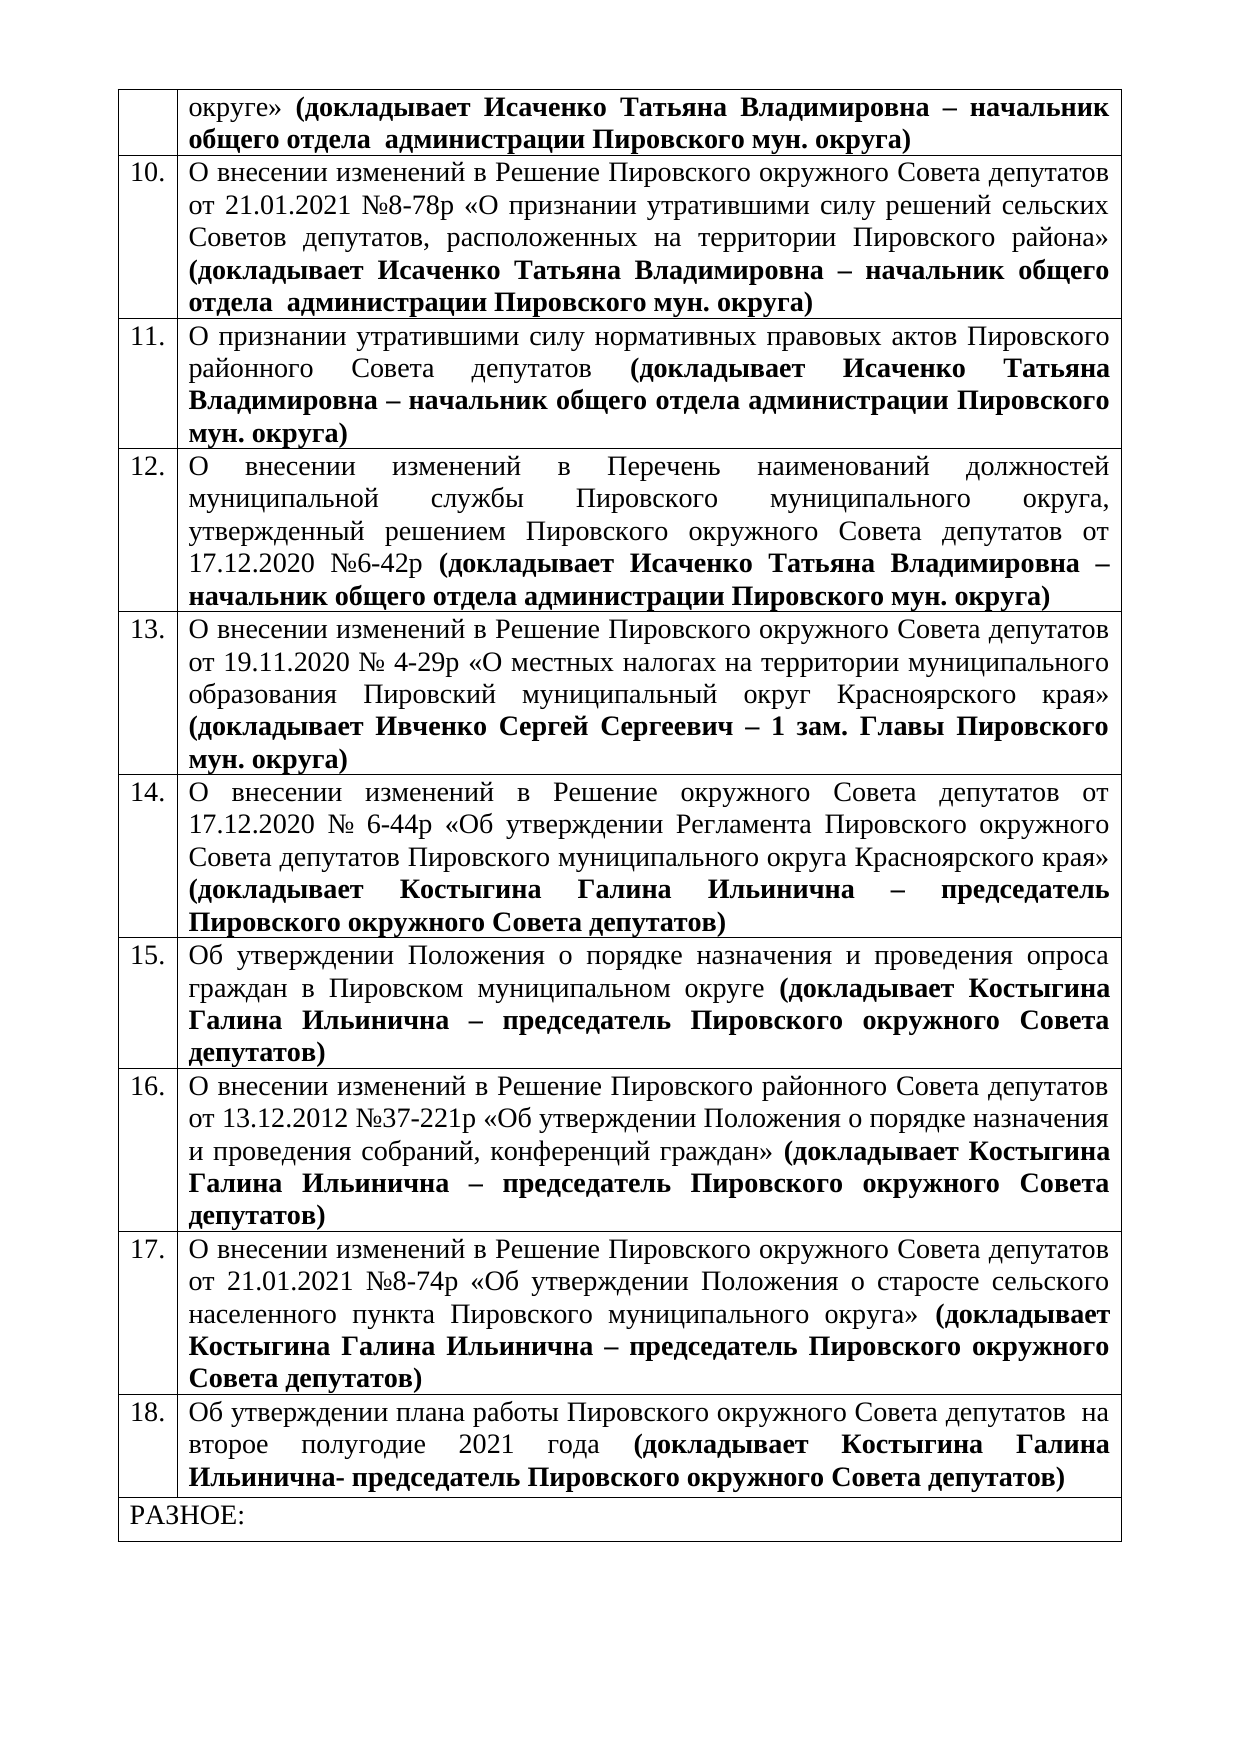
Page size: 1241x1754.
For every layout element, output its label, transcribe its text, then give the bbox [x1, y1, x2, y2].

table_cell О признании утратившими силу нормативных правовых актов Пировского районного Совета депутатов (докладывает Исаченко Татьяна Владимировна – начальник общего отдела администрации Пировского мун. округа) [178, 319, 1121, 448]
table_cell О внесении изменений в Перечень наименований должностей муниципальной службы Пировского муниципального округа, утвержденный решением Пировского окружного Совета депутатов от 17.12.2020 №6-42р (докладывает Исаченко Татьяна Владимировна – начальник общего отдела администрации Пировского мун. округа) [178, 449, 1121, 611]
table_cell РАЗНОЕ: [119, 1498, 1121, 1541]
table_cell О внесении изменений в Решение окружного Совета депутатов от 17.12.2020 № 6-44р «Об утверждении Регламента Пировского окружного Совета депутатов Пировского муниципального округа Красноярского края» (докладывает Костыгина Галина Ильинична – председатель Пировского окружного Совета депутатов) [178, 775, 1121, 937]
table_cell 16. [119, 1069, 177, 1231]
table_cell 18. [119, 1395, 177, 1497]
table_cell Об утверждении Положения о порядке назначения и проведения опроса граждан в Пировском муниципальном округе (докладывает Костыгина Галина Ильинична – председатель Пировского окружного Совета депутатов) [178, 938, 1121, 1068]
table_cell 17. [119, 1232, 177, 1394]
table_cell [178, 90, 1121, 154]
table_cell 10. [119, 156, 177, 317]
table_cell 11. [119, 319, 177, 448]
table_cell О внесении изменений в Решение Пировского окружного Совета депутатов от 19.11.2020 № 4-29р «О местных налогах на территории муниципального образования Пировский муниципальный округ Красноярского края» (докладывает Ивченко Сергей Сергеевич – 1 зам. Главы Пировского мун. округа) [178, 612, 1121, 774]
table_cell 14. [119, 775, 177, 937]
table_cell Об утверждении плана работы Пировского окружного Совета депутатов на второе полугодие 2021 года (докладывает Костыгина Галина Ильинична- председатель Пировского окружного Совета депутатов) [178, 1395, 1121, 1497]
table_cell О внесении изменений в Решение Пировского окружного Совета депутатов от 21.01.2021 №8-74р «Об утверждении Положения о старосте сельского населенного пункта Пировского муниципального округа» (докладывает Костыгина Галина Ильинична – председатель Пировского окружного Совета депутатов) [178, 1232, 1121, 1394]
table_cell 13. [119, 612, 177, 774]
table_cell 9. [119, 90, 177, 154]
table_cell 12. [119, 449, 177, 611]
table_cell 15. [119, 938, 177, 1068]
table_cell О внесении изменений в Решение Пировского окружного Совета депутатов от 21.01.2021 №8-78р «О признании утратившими силу решений сельских Советов депутатов, расположенных на территории Пировского района» (докладывает Исаченко Татьяна Владимировна – начальник общего отдела администрации Пировского мун. округа) [178, 156, 1121, 317]
table_cell О внесении изменений в Решение Пировского районного Совета депутатов от 13.12.2012 №37-221р «Об утверждении Положения о порядке назначения и проведения собраний, конференций граждан» (докладывает Костыгина Галина Ильинична – председатель Пировского окружного Совета депутатов) [178, 1069, 1121, 1231]
